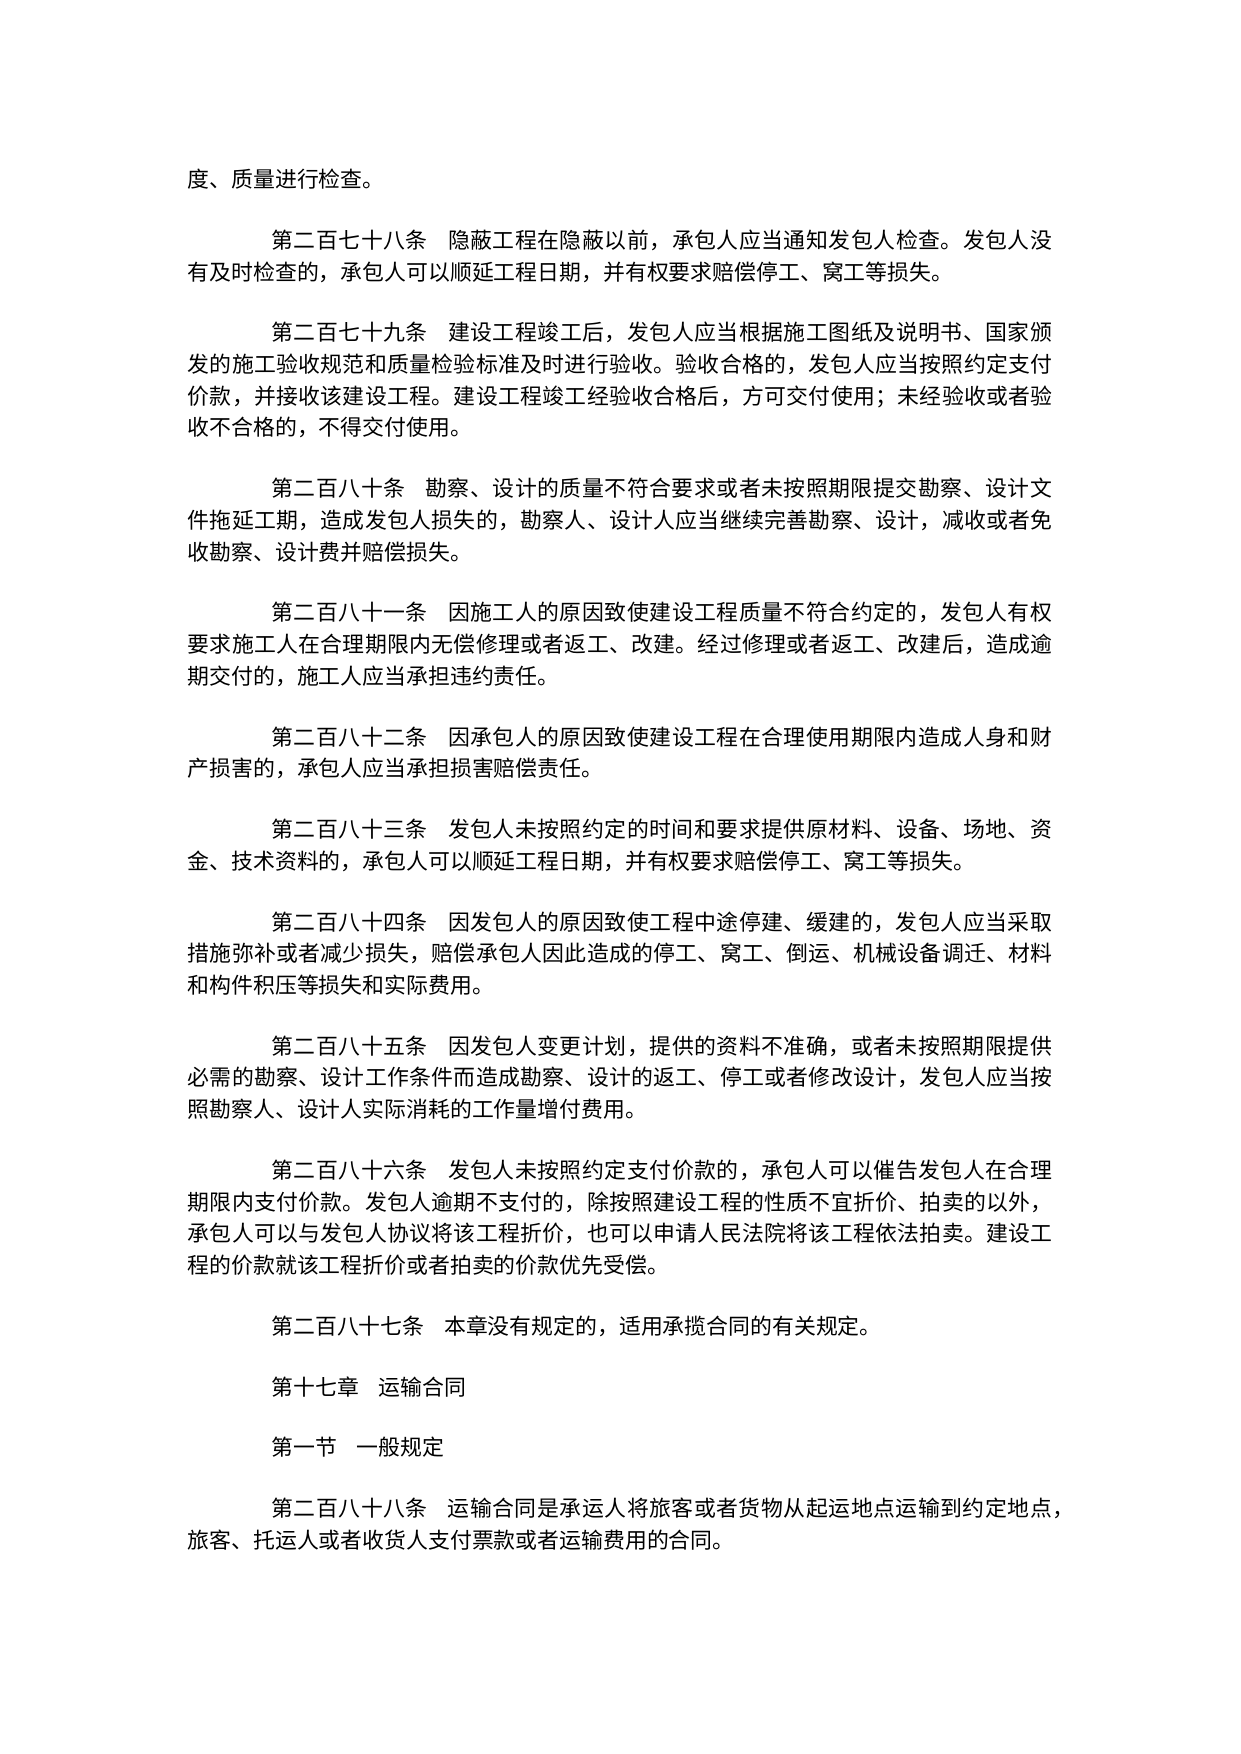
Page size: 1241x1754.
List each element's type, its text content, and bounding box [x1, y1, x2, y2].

text 第十七章 运输合同 [187, 1369, 1053, 1401]
text 第二百八十四条 因发包人的原因致使工程中途停建、缓建的，发包人应当采取措施弥补或者减少损失，赔偿承包人因此造成的停工、窝工、倒运、机械设备调迁、材料和构件积压等损失和实际费用。 [187, 904, 1053, 999]
text 第二百七十九条 建设工程竣工后，发包人应当根据施工图纸及说明书、国家颁发的施工验收规范和质量检验标准及时进行验收。验收合格的，发包人应当按照约定支付价款，并接收该建设工程。建设工程竣工经验收合格后，方可交付使用；未经验收或者验收不合格的，不得交付使用。 [187, 315, 1053, 442]
text 第二百八十五条 因发包人变更计划，提供的资料不准确，或者未按照期限提供必需的勘察、设计工作条件而造成勘察、设计的返工、停工或者修改设计，发包人应当按照勘察人、设计人实际消耗的工作量增付费用。 [187, 1029, 1053, 1124]
text 第二百八十七条 本章没有规定的，适用承揽合同的有关规定。 [187, 1309, 1053, 1340]
text 第二百八十六条 发包人未按照约定支付价款的，承包人可以催告发包人在合理期限内支付价款。发包人逾期不支付的，除按照建设工程的性质不宜折价、拍卖的以外，承包人可以与发包人协议将该工程折价，也可以申请人民法院将该工程依法拍卖。建设工程的价款就该工程折价或者拍卖的价款优先受偿。 [187, 1153, 1053, 1279]
text 第一节 一般规定 [187, 1430, 1053, 1462]
text 第二百八十二条 因承包人的原因致使建设工程在合理使用期限内造成人身和财产损害的，承包人应当承担损害赔偿责任。 [187, 719, 1053, 783]
text 第二百八十八条 运输合同是承运人将旅客或者货物从起运地点运输到约定地点，旅客、托运人或者收货人支付票款或者运输费用的合同。 [187, 1491, 1053, 1554]
text 第二百八十条 勘察、设计的质量不符合要求或者未按照期限提交勘察、设计文件拖延工期，造成发包人损失的，勘察人、设计人应当继续完善勘察、设计，减收或者免收勘察、设计费并赔偿损失。 [187, 471, 1053, 566]
text 第二百八十一条 因施工人的原因致使建设工程质量不符合约定的，发包人有权要求施工人在合理期限内无偿修理或者返工、改建。经过修理或者返工、改建后，造成逾期交付的，施工人应当承担违约责任。 [187, 595, 1053, 690]
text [187, 162, 1053, 194]
text 第二百七十八条 隐蔽工程在隐蔽以前，承包人应当通知发包人检查。发包人没有及时检查的，承包人可以顺延工程日期，并有权要求赔偿停工、窝工等损失。 [187, 223, 1053, 286]
text 第二百八十三条 发包人未按照约定的时间和要求提供原材料、设备、场地、资金、技术资料的，承包人可以顺延工程日期，并有权要求赔偿停工、窝工等损失。 [187, 812, 1053, 875]
